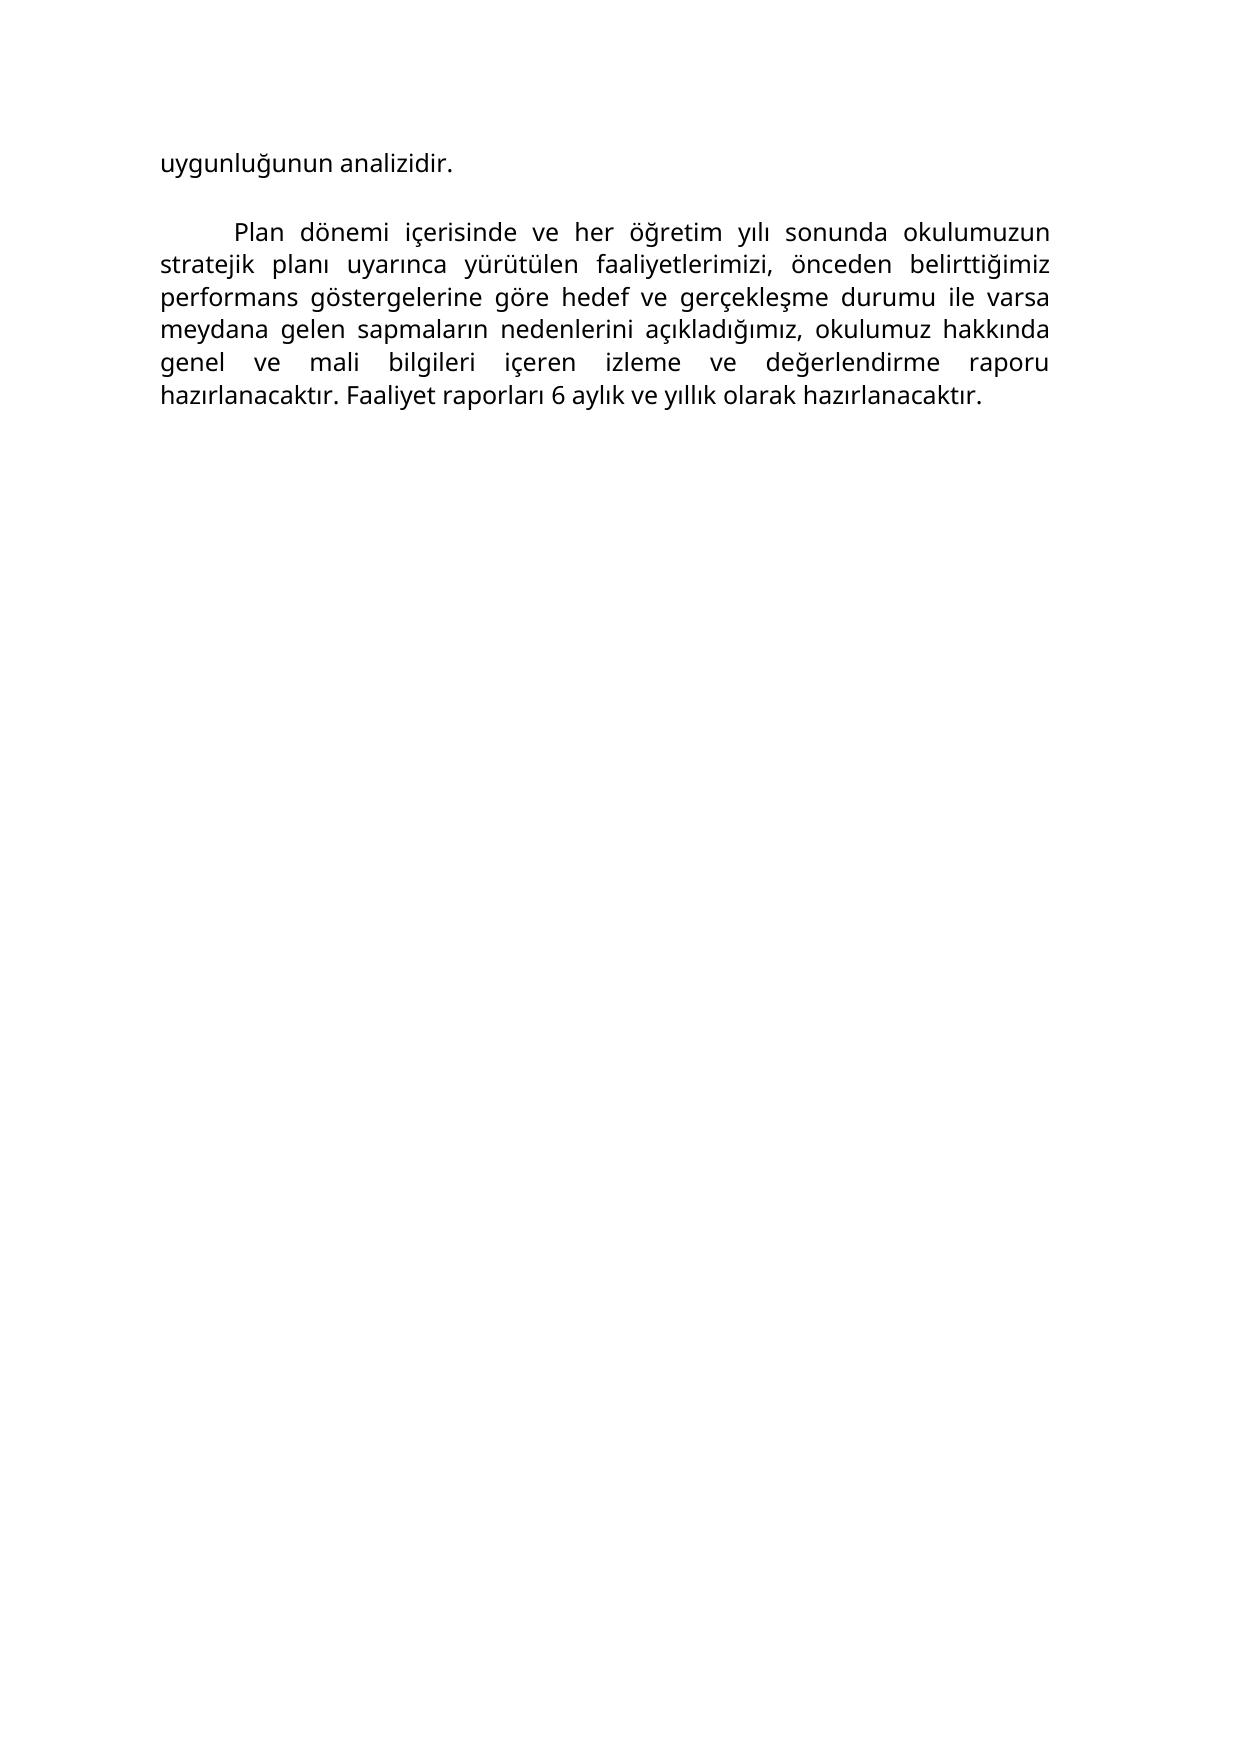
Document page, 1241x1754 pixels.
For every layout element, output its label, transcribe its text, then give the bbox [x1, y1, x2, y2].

text Plan dönemi içerisinde ve her öğretim yılı sonunda okulumuzun stratejik planı uyarınca yürütülen faaliyetlerimizi, önceden belirttiğimiz performans göstergelerine göre hedef ve gerçekleşme durumu ile varsa meydana gelen sapmaların nedenlerini açıkladığımız, okulumuz hakkında genel ve mali bilgileri içeren izleme ve değerlendirme raporu hazırlanacaktır. Faaliyet raporları 6 aylık ve yıllık olarak hazırlanacaktır. [160, 215, 1051, 411]
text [160, 148, 1051, 179]
